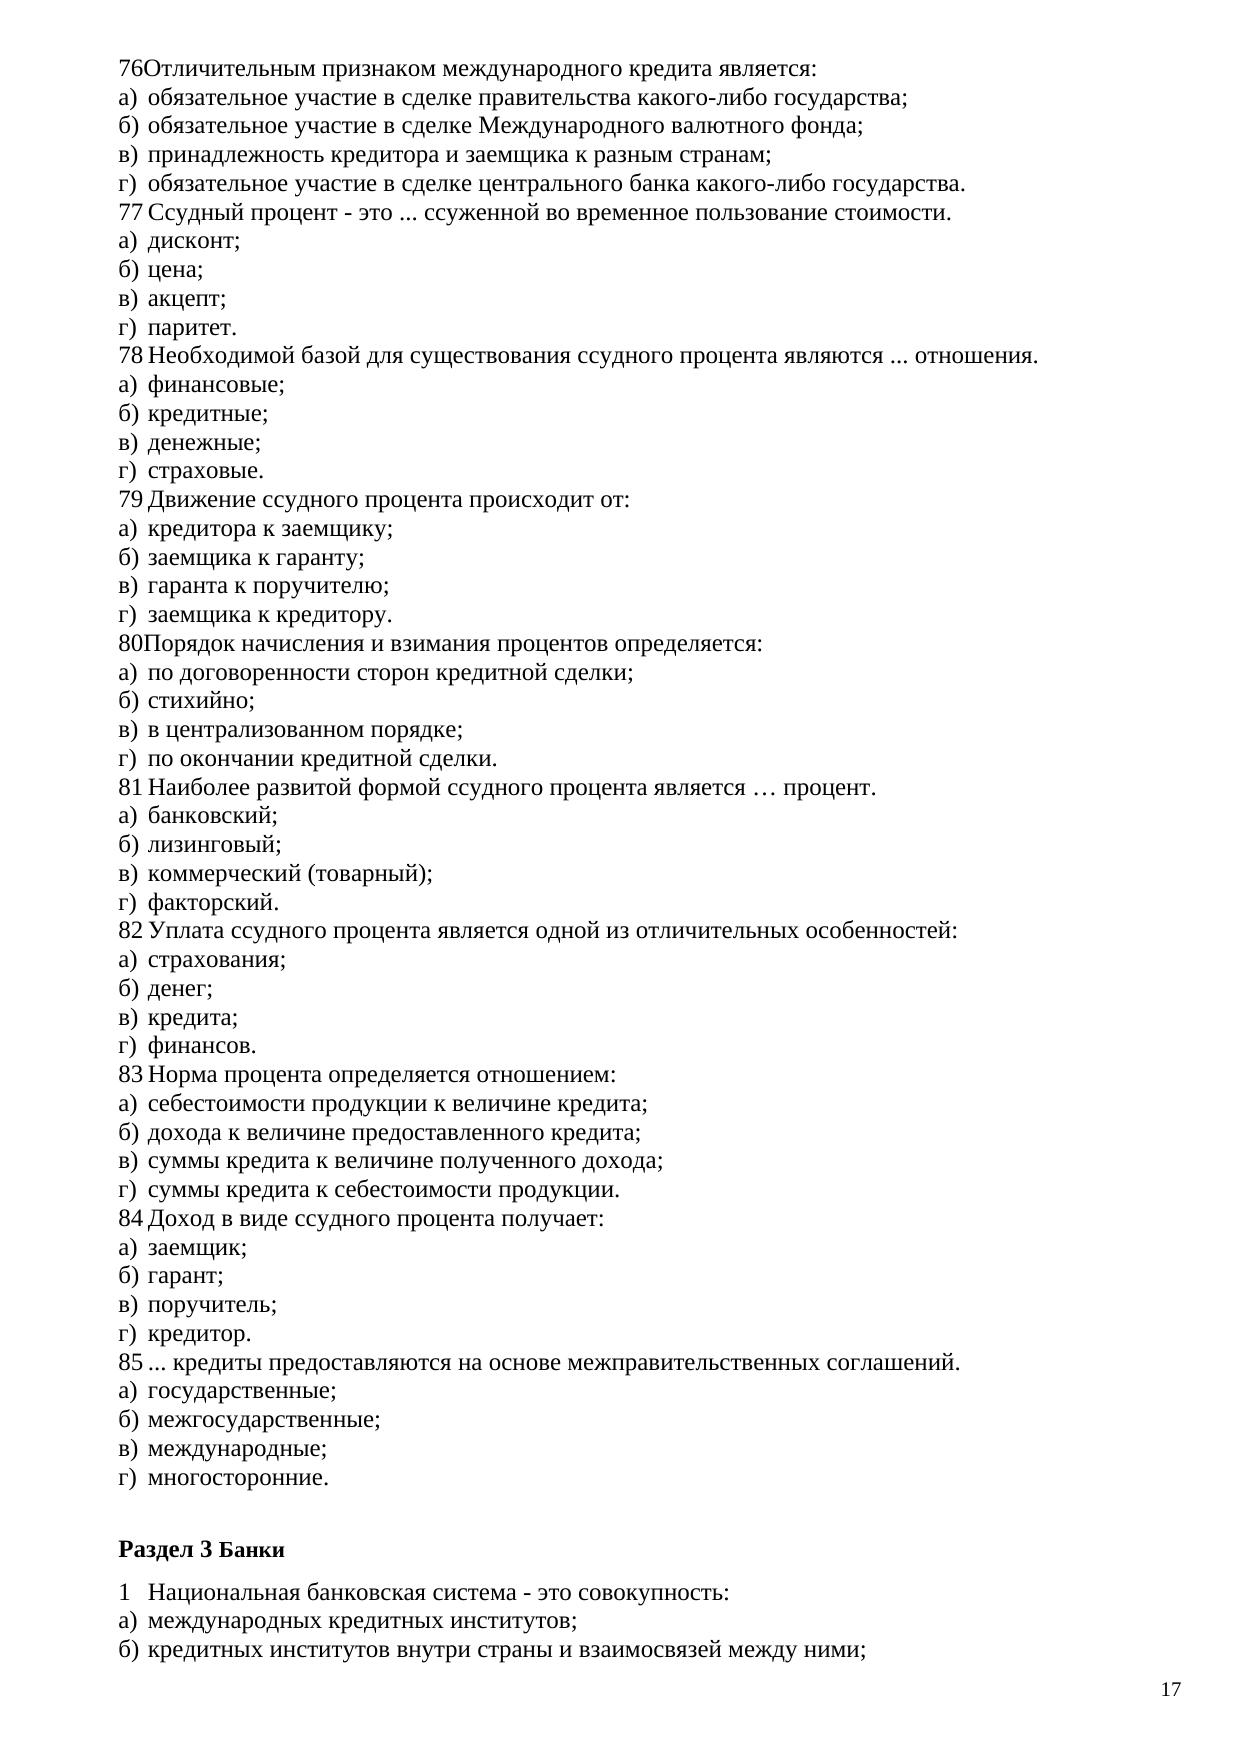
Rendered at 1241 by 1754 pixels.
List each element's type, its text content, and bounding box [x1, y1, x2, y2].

text г) обязательное участие в сделке центрального банка какого-либо государства. [118, 168, 1181, 197]
text а) заемщик; [118, 1232, 1181, 1261]
text г) по окончании кредитной сделки. [118, 743, 1181, 772]
text б) кредитные; [118, 398, 1181, 427]
text б) цена; [118, 254, 1181, 283]
text в) поручитель; [118, 1289, 1181, 1318]
text 85 ... кредиты предоставляются на основе межправительственных соглашений. [118, 1347, 1181, 1376]
text 1 Национальная банковская система - это совокупность: [118, 1577, 1181, 1606]
text б) дохода к величине предоставленного кредита; [118, 1117, 1181, 1146]
text б) лизинговый; [118, 829, 1181, 858]
text г) суммы кредита к себестоимости продукции. [118, 1174, 1181, 1203]
text 83 Норма процента определяется отношением: [118, 1059, 1181, 1088]
text а) страхования; [118, 944, 1181, 973]
text 81 Наиболее развитой формой ссудного процента является … процент. [118, 772, 1181, 801]
text г) финансов. [118, 1031, 1181, 1059]
text а) банковский; [118, 801, 1181, 829]
text а) кредитора к заемщику; [118, 513, 1181, 542]
text б) денег; [118, 973, 1181, 1002]
text г) факторский. [118, 887, 1181, 916]
text в) коммерческий (товарный); [118, 858, 1181, 887]
text в) кредита; [118, 1002, 1181, 1031]
text а) дисконт; [118, 226, 1181, 254]
text 80Порядок начисления и взимания процентов определяется: [118, 628, 1181, 657]
text г) страховые. [118, 456, 1181, 484]
text а) финансовые; [118, 369, 1181, 398]
text 82 Уплата ссудного процента является одной из отличительных особенностей: [118, 916, 1181, 944]
text а) государственные; [118, 1376, 1181, 1404]
text а) по договоренности сторон кредитной сделки; [118, 657, 1181, 686]
text а) себестоимости продукции к величине кредита; [118, 1088, 1181, 1117]
text 79 Движение ссудного процента происходит от: [118, 484, 1181, 513]
text а) обязательное участие в сделке правительства какого-либо государства; [118, 82, 1181, 111]
text в) акцепт; [118, 283, 1181, 312]
text 84 Доход в виде ссудного процента получает: [118, 1203, 1181, 1232]
text б) обязательное участие в сделке Международного валютного фонда; [118, 111, 1181, 139]
text б) заемщика к гаранту; [118, 542, 1181, 571]
text б) стихийно; [118, 686, 1181, 714]
text Раздел 3 Банки [118, 1534, 1181, 1562]
text а) международных кредитных институтов; [118, 1606, 1181, 1634]
text б) гарант; [118, 1261, 1181, 1289]
text в) суммы кредита к величине полученного дохода; [118, 1146, 1181, 1174]
text г) паритет. [118, 312, 1181, 341]
text в) в централизованном порядке; [118, 714, 1181, 743]
text в) международные; [118, 1433, 1181, 1462]
text 76Отличительным признаком международного кредита является: [118, 53, 1181, 82]
text 77 Ссудный процент - это ... ссуженной во временное пользование стоимости. [118, 197, 1181, 226]
text в) денежные; [118, 427, 1181, 456]
text б) межгосударственные; [118, 1404, 1181, 1433]
text г) заемщика к кредитору. [118, 599, 1181, 628]
text г) кредитор. [118, 1318, 1181, 1347]
text в) гаранта к поручителю; [118, 571, 1181, 599]
text б) кредитных институтов внутри страны и взаимосвязей между ними; [118, 1634, 1181, 1663]
text 78 Необходимой базой для существования ссудного процента являются ... отношения. [118, 341, 1181, 369]
text в) принадлежность кредитора и заемщика к разным странам; [118, 139, 1181, 168]
text г) многосторонние. [118, 1462, 1181, 1491]
